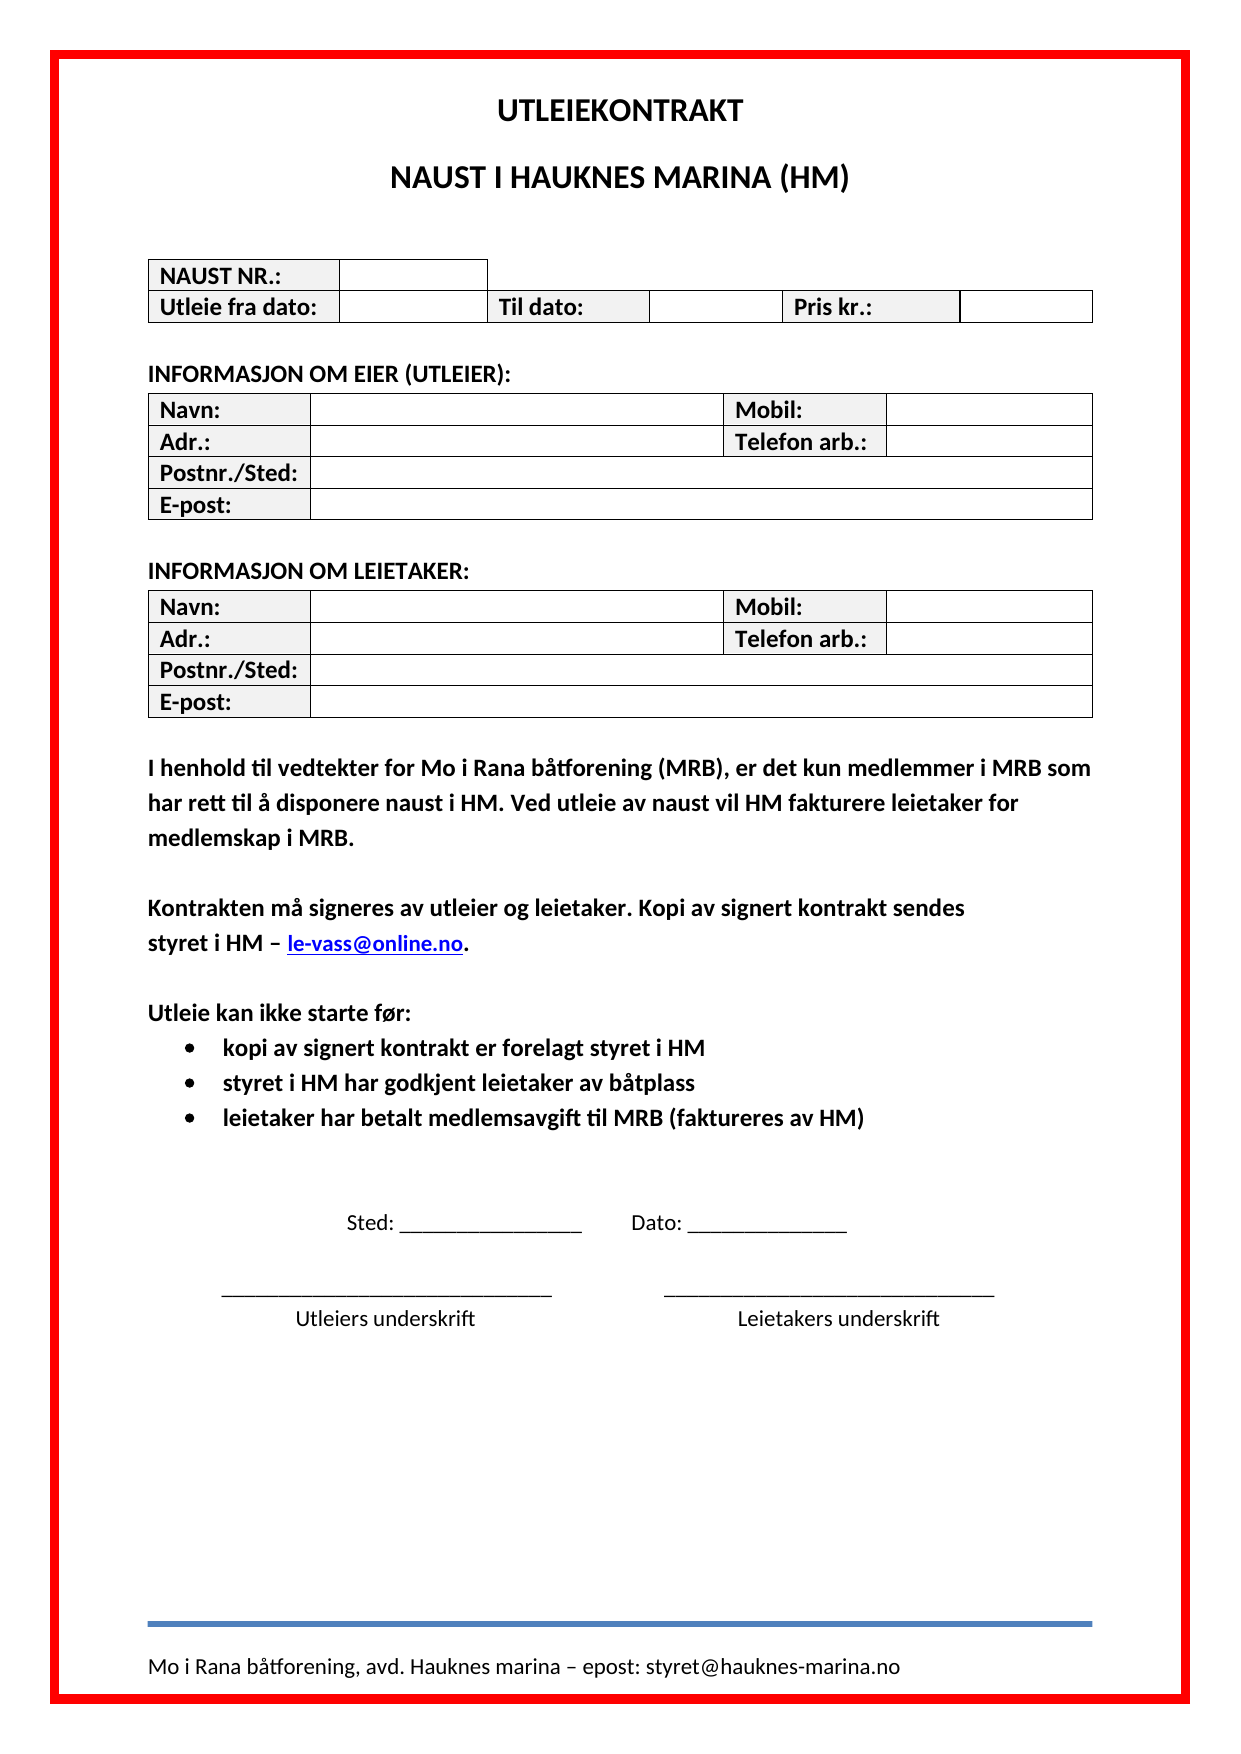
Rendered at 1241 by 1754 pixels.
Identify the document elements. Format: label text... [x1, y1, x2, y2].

text INFORMASJON OM LEIETAKER: [148, 555, 1092, 586]
list leietaker har betalt medlemsavgift til MRB (faktureres av HM) [185, 1103, 1092, 1133]
table_header [340, 260, 487, 290]
table_header Navn: [149, 591, 310, 622]
list styret i HM har godkjent leietaker av båtplass [185, 1068, 1092, 1098]
table_header NAUST NR.: [149, 260, 339, 290]
table_cell [887, 623, 1092, 653]
table_cell [887, 426, 1092, 456]
table_cell Adr.: [149, 623, 310, 653]
table_cell Adr.: [149, 426, 310, 456]
table_cell Til dato: [488, 291, 649, 322]
table_cell [650, 291, 782, 322]
table_header Mobil: [724, 591, 886, 622]
table_header Mobil: [724, 394, 886, 424]
text Kontrakten må signeres av utleier og leietaker. Kopi av signert kontrakt sendes styret i HM – le-vass@online.no. [148, 893, 1092, 958]
table_cell Telefon arb.: [724, 623, 886, 653]
table_cell [311, 686, 1092, 717]
text UTLEIEKONTRAKT [148, 89, 1092, 129]
table_cell Utleie fra dato: [149, 291, 339, 322]
table_cell Postnr./Sted: [149, 457, 310, 488]
text I henhold til vedtekter for Mo i Rana båtforening (MRB), er det kun medlemmer i MRB som har rett til å disponere naust i HM. Ved utleie av naust vil HM fakturere leietaker for medlemskap i MRB. [148, 753, 1092, 853]
table_cell Pris kr.: [783, 291, 959, 322]
table_cell [311, 426, 723, 456]
table_cell Telefon arb.: [724, 426, 886, 456]
text Utleie kan ikke starte før: [148, 998, 1092, 1028]
table_cell [311, 655, 1092, 685]
table_cell [311, 489, 1092, 519]
table_cell [961, 291, 1092, 322]
table_cell [311, 623, 723, 653]
text NAUST I HAUKNES MARINA (HM) [148, 156, 1092, 197]
table_cell E-post: [149, 686, 310, 717]
text Sted: ________________ Dato: ______________ [295, 1208, 1092, 1236]
table_cell [340, 291, 487, 322]
table_header [311, 394, 723, 424]
text INFORMASJON OM EIER (UTLEIER): [148, 358, 1092, 388]
table_header [311, 591, 723, 622]
table_header [887, 394, 1092, 424]
table_header [887, 591, 1092, 622]
text _____________________________ _____________________________ [221, 1272, 1092, 1300]
list kopi av signert kontrakt er forelagt styret i HM [185, 1033, 1092, 1063]
table_header Navn: [149, 394, 310, 424]
table_cell Postnr./Sted: [149, 655, 310, 685]
table_cell [311, 457, 1092, 488]
text Utleiers underskrift Leietakers underskrift [295, 1304, 1092, 1332]
table_cell E-post: [149, 489, 310, 519]
